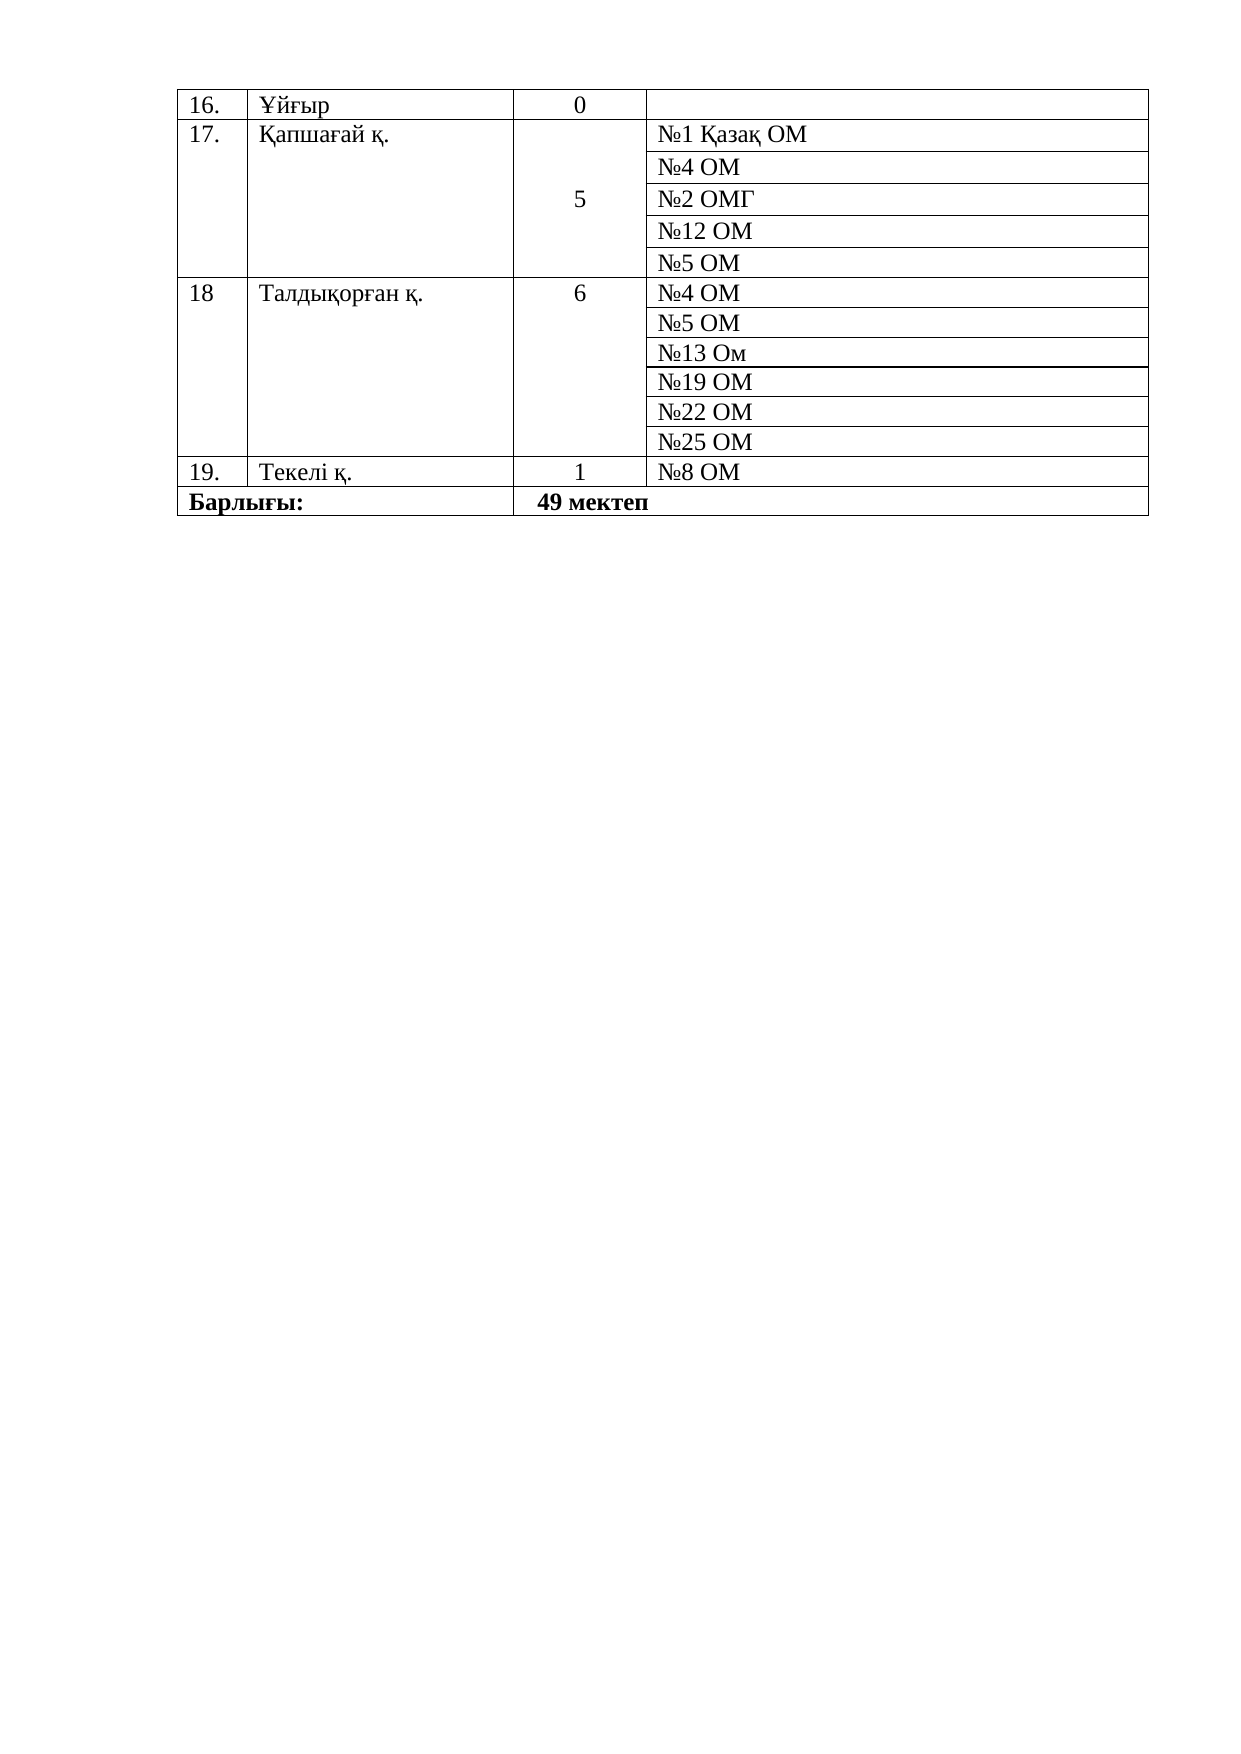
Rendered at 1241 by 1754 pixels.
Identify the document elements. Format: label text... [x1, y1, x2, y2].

table_cell №13 Ом [647, 338, 1148, 366]
table_cell №8 ОМ [647, 457, 1148, 486]
table_cell Ұйғыр [248, 90, 513, 118]
table_cell №12 ОМ [647, 216, 1148, 247]
table_cell 0 [514, 90, 646, 118]
table_cell №25 ОМ [647, 427, 1148, 456]
table_cell 16. [178, 90, 247, 118]
table_cell 6 [514, 278, 646, 456]
table_cell 5 [514, 120, 646, 277]
table_cell 17. [178, 120, 247, 277]
table_cell Барлығы: [178, 487, 513, 515]
table_cell №4 ОМ [647, 278, 1148, 307]
table_cell 18 [178, 278, 247, 456]
table_cell Талдықорған қ. [248, 278, 513, 456]
table_cell №19 ОМ [647, 368, 1148, 396]
table_cell 19. [178, 457, 247, 486]
table_cell Текелі қ. [248, 457, 513, 486]
table_cell №4 ОМ [647, 152, 1148, 183]
table_cell 49 мектеп [514, 487, 1148, 515]
table_cell №5 ОМ [647, 248, 1148, 277]
table_cell [647, 90, 1148, 118]
table_cell Қапшағай қ. [248, 120, 513, 277]
table_cell 1 [514, 457, 646, 486]
table_cell №1 Қазақ ОМ [647, 120, 1148, 151]
table_cell №2 ОМГ [647, 184, 1148, 215]
table_cell №5 ОМ [647, 308, 1148, 337]
table_cell №22 ОМ [647, 397, 1148, 426]
